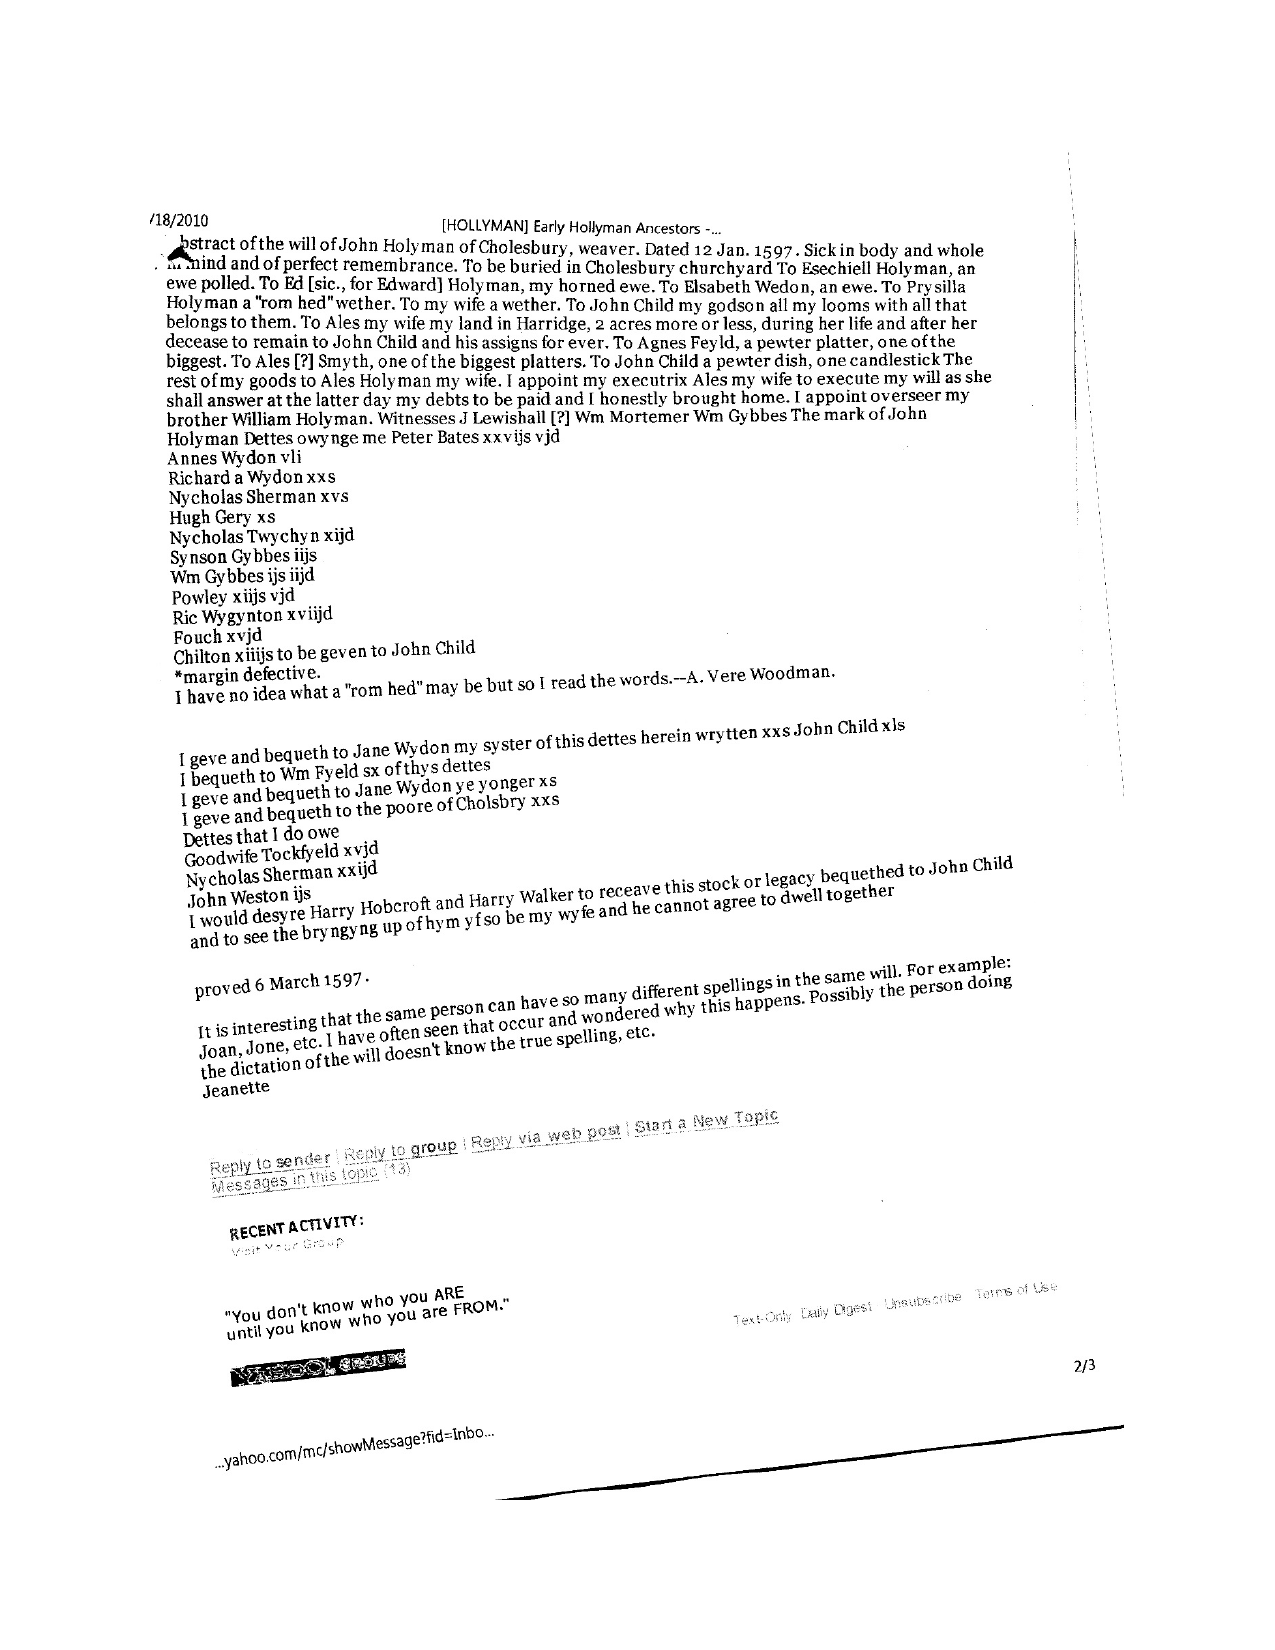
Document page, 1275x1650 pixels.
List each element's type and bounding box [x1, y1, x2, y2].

picture [150, 150, 1124, 1500]
